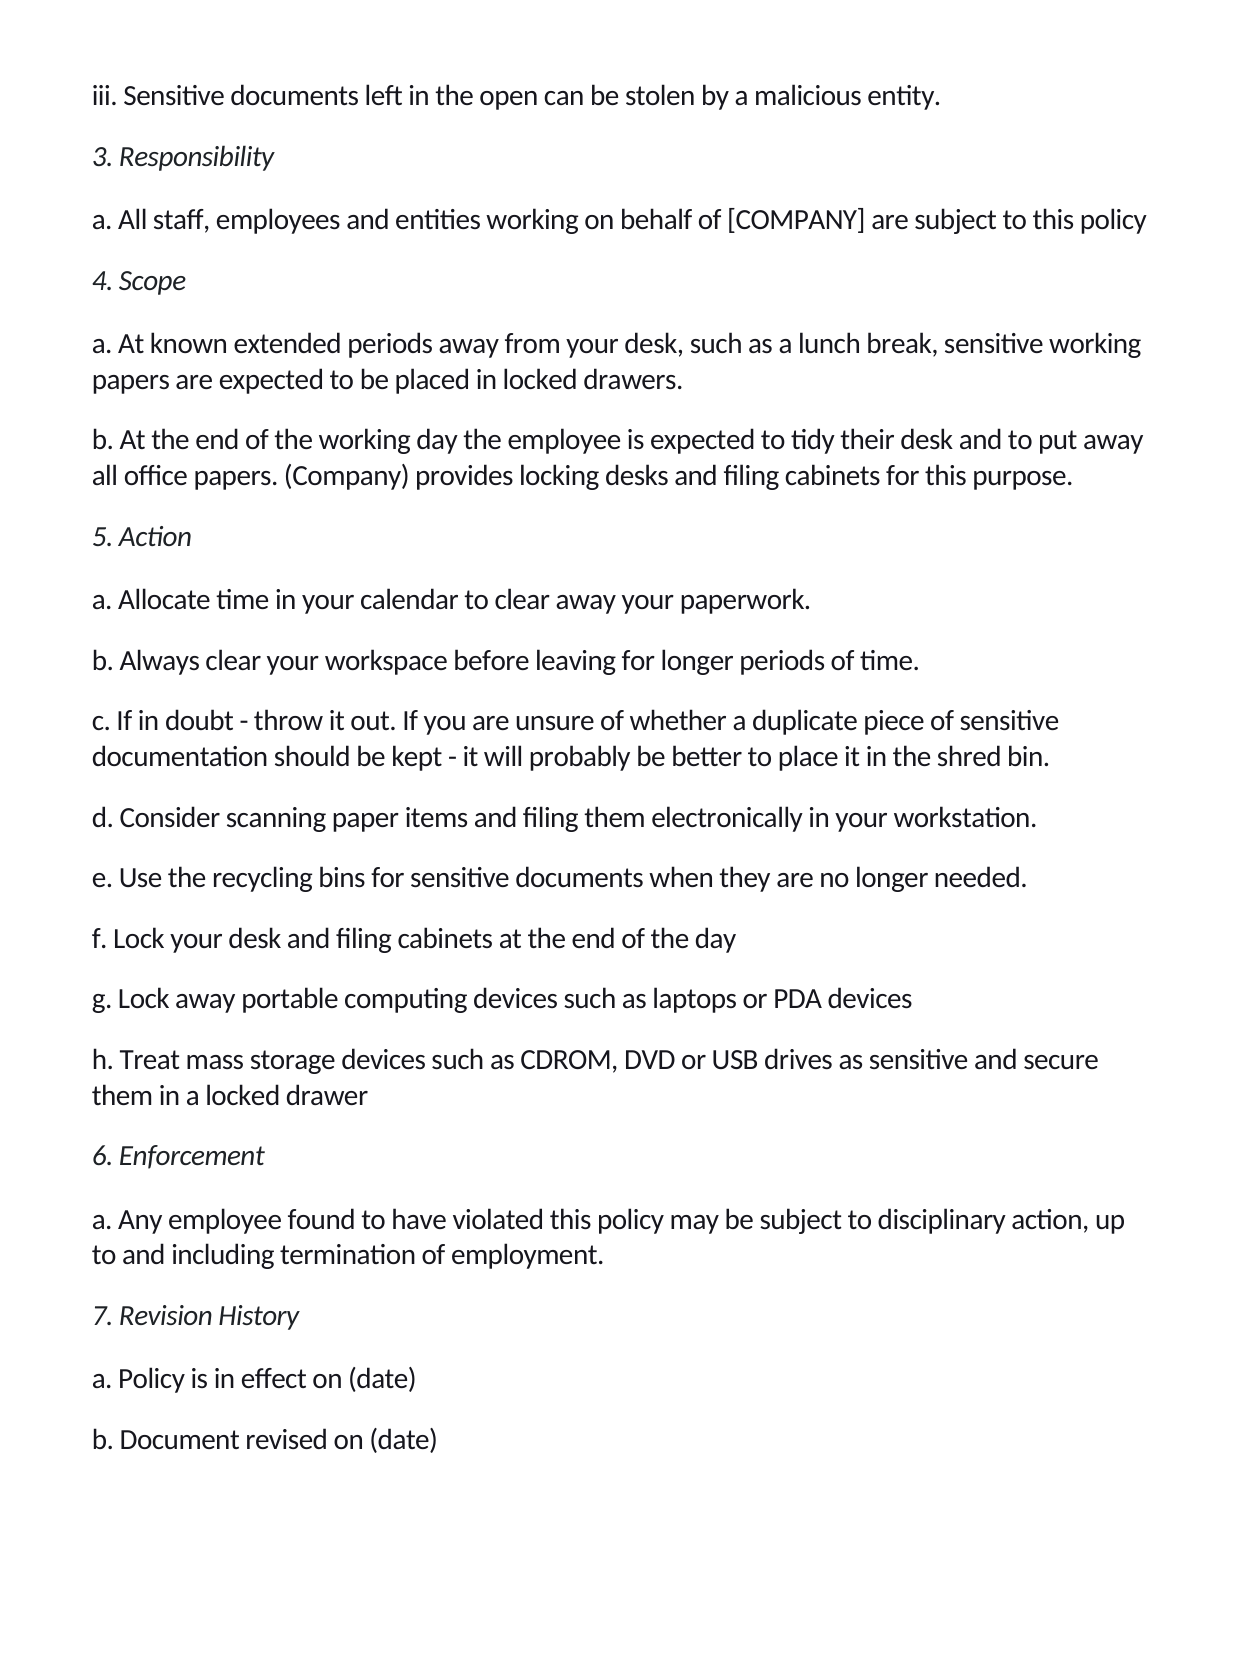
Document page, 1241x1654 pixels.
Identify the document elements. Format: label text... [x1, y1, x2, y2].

text b. Always clear your workspace before leaving for longer periods of time. [92, 642, 1148, 677]
subtitle 5. Action [92, 518, 1148, 553]
text c. If in doubt - throw it out. If you are unsure of whether a duplicate piece of sensitive documentation should be kept - it will probably be better to place it in the shred bin. [92, 702, 1148, 774]
text a. All staff, employees and entities working on behalf of [COMPANY] are subject to this policy [92, 201, 1148, 237]
text f. Lock your desk and filing cabinets at the end of the day [92, 920, 1148, 956]
subtitle 3. Responsibility [92, 138, 1148, 173]
text iii. Sensitive documents left in the open can be stolen by a malicious entity. [92, 77, 1148, 113]
text g. Lock away portable computing devices such as laptops or PDA devices [92, 981, 1148, 1016]
text d. Consider scanning paper items and filing them electronically in your workstation. [92, 799, 1148, 834]
subtitle 7. Revision History [92, 1297, 1148, 1333]
text a. At known extended periods away from your desk, such as a lunch break, sensitive working papers are expected to be placed in locked drawers. [92, 325, 1148, 396]
text b. Document revised on (date) [92, 1421, 1148, 1457]
text a. Any employee found to have violated this policy may be subject to disciplinary action, up to and including termination of employment. [92, 1201, 1148, 1272]
text a. Allocate time in your calendar to clear away your paperwork. [92, 581, 1148, 617]
text a. Policy is in effect on (date) [92, 1361, 1148, 1396]
subtitle 6. Enforcement [92, 1137, 1148, 1173]
text e. Use the recycling bins for sensitive documents when they are no longer needed. [92, 859, 1148, 895]
text b. At the end of the working day the employee is expected to tidy their desk and to put away all office papers. (Company) provides locking desks and filing cabinets for this purpose. [92, 421, 1148, 493]
subtitle 4. Scope [92, 262, 1148, 297]
text h. Treat mass storage devices such as CDROM, DVD or USB drives as sensitive and secure them in a locked drawer [92, 1041, 1148, 1112]
